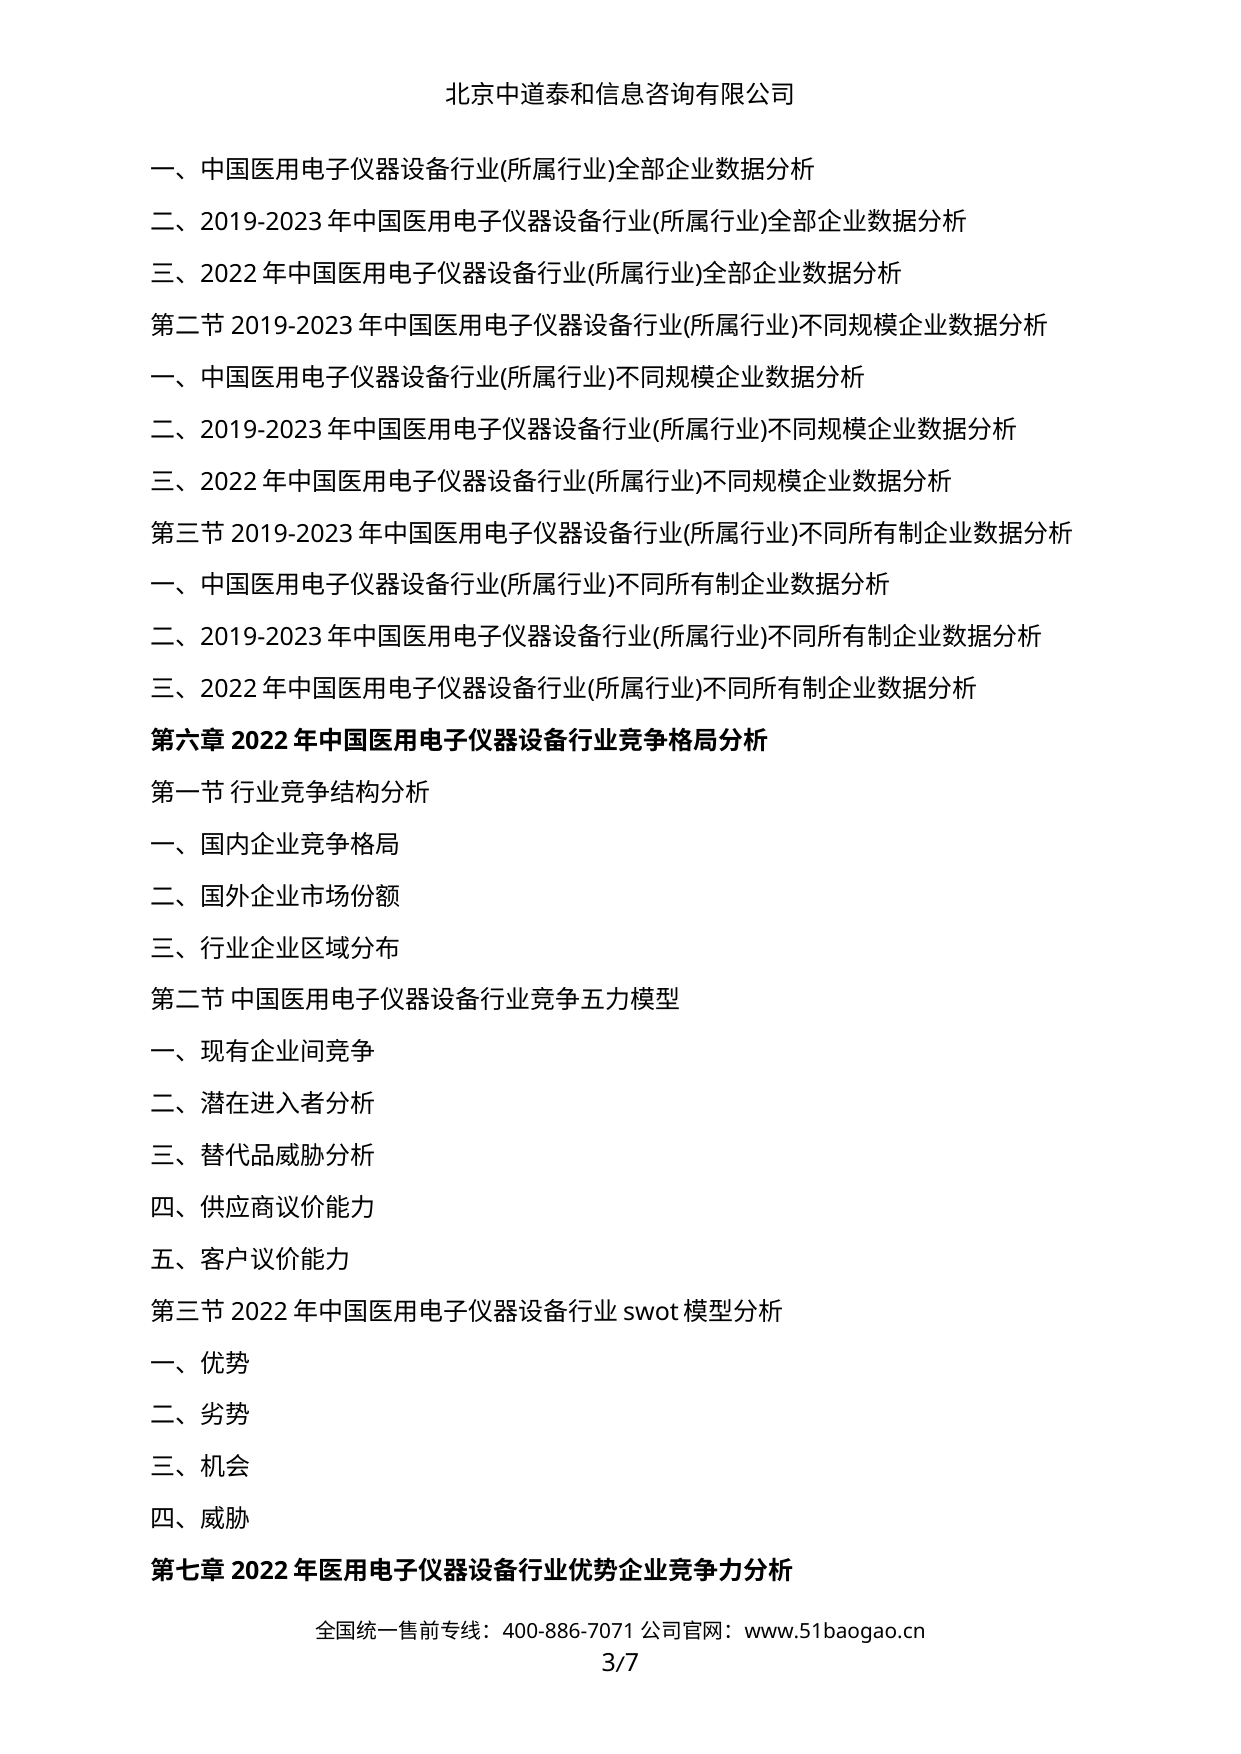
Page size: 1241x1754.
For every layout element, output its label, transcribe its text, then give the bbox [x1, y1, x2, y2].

text 二、2019-2023年中国医用电子仪器设备行业(所属行业)全部企业数据分析 [150, 202, 1090, 238]
text 四、威胁 [150, 1499, 1090, 1535]
text 第三节 2022年中国医用电子仪器设备行业swot模型分析 [150, 1291, 1090, 1327]
text 三、2022年中国医用电子仪器设备行业(所属行业)全部企业数据分析 [150, 254, 1090, 290]
text 二、劣势 [150, 1395, 1090, 1431]
text 第二节 2019-2023年中国医用电子仪器设备行业(所属行业)不同规模企业数据分析 [150, 306, 1090, 342]
text 一、中国医用电子仪器设备行业(所属行业)不同所有制企业数据分析 [150, 565, 1090, 601]
text 第二节 中国医用电子仪器设备行业竞争五力模型 [150, 980, 1090, 1016]
text 二、2019-2023年中国医用电子仪器设备行业(所属行业)不同所有制企业数据分析 [150, 617, 1090, 653]
text 一、优势 [150, 1343, 1090, 1379]
text 一、中国医用电子仪器设备行业(所属行业)全部企业数据分析 [150, 150, 1090, 186]
text 一、国内企业竞争格局 [150, 824, 1090, 861]
text 一、中国医用电子仪器设备行业(所属行业)不同规模企业数据分析 [150, 357, 1090, 394]
text 三、2022年中国医用电子仪器设备行业(所属行业)不同所有制企业数据分析 [150, 669, 1090, 705]
text 二、2019-2023年中国医用电子仪器设备行业(所属行业)不同规模企业数据分析 [150, 409, 1090, 446]
text 第七章 2022年医用电子仪器设备行业优势企业竞争力分析 [150, 1551, 1090, 1587]
text 一、现有企业间竞争 [150, 1032, 1090, 1068]
text 第六章 2022年中国医用电子仪器设备行业竞争格局分析 [150, 721, 1090, 757]
text 五、客户议价能力 [150, 1239, 1090, 1276]
text 三、替代品威胁分析 [150, 1136, 1090, 1172]
text 二、国外企业市场份额 [150, 876, 1090, 912]
text 四、供应商议价能力 [150, 1187, 1090, 1224]
text 第一节 行业竞争结构分析 [150, 772, 1090, 809]
text 二、潜在进入者分析 [150, 1084, 1090, 1120]
text 三、机会 [150, 1447, 1090, 1483]
text 三、2022年中国医用电子仪器设备行业(所属行业)不同规模企业数据分析 [150, 461, 1090, 497]
text 第三节 2019-2023年中国医用电子仪器设备行业(所属行业)不同所有制企业数据分析 [150, 513, 1090, 549]
text 三、行业企业区域分布 [150, 928, 1090, 964]
